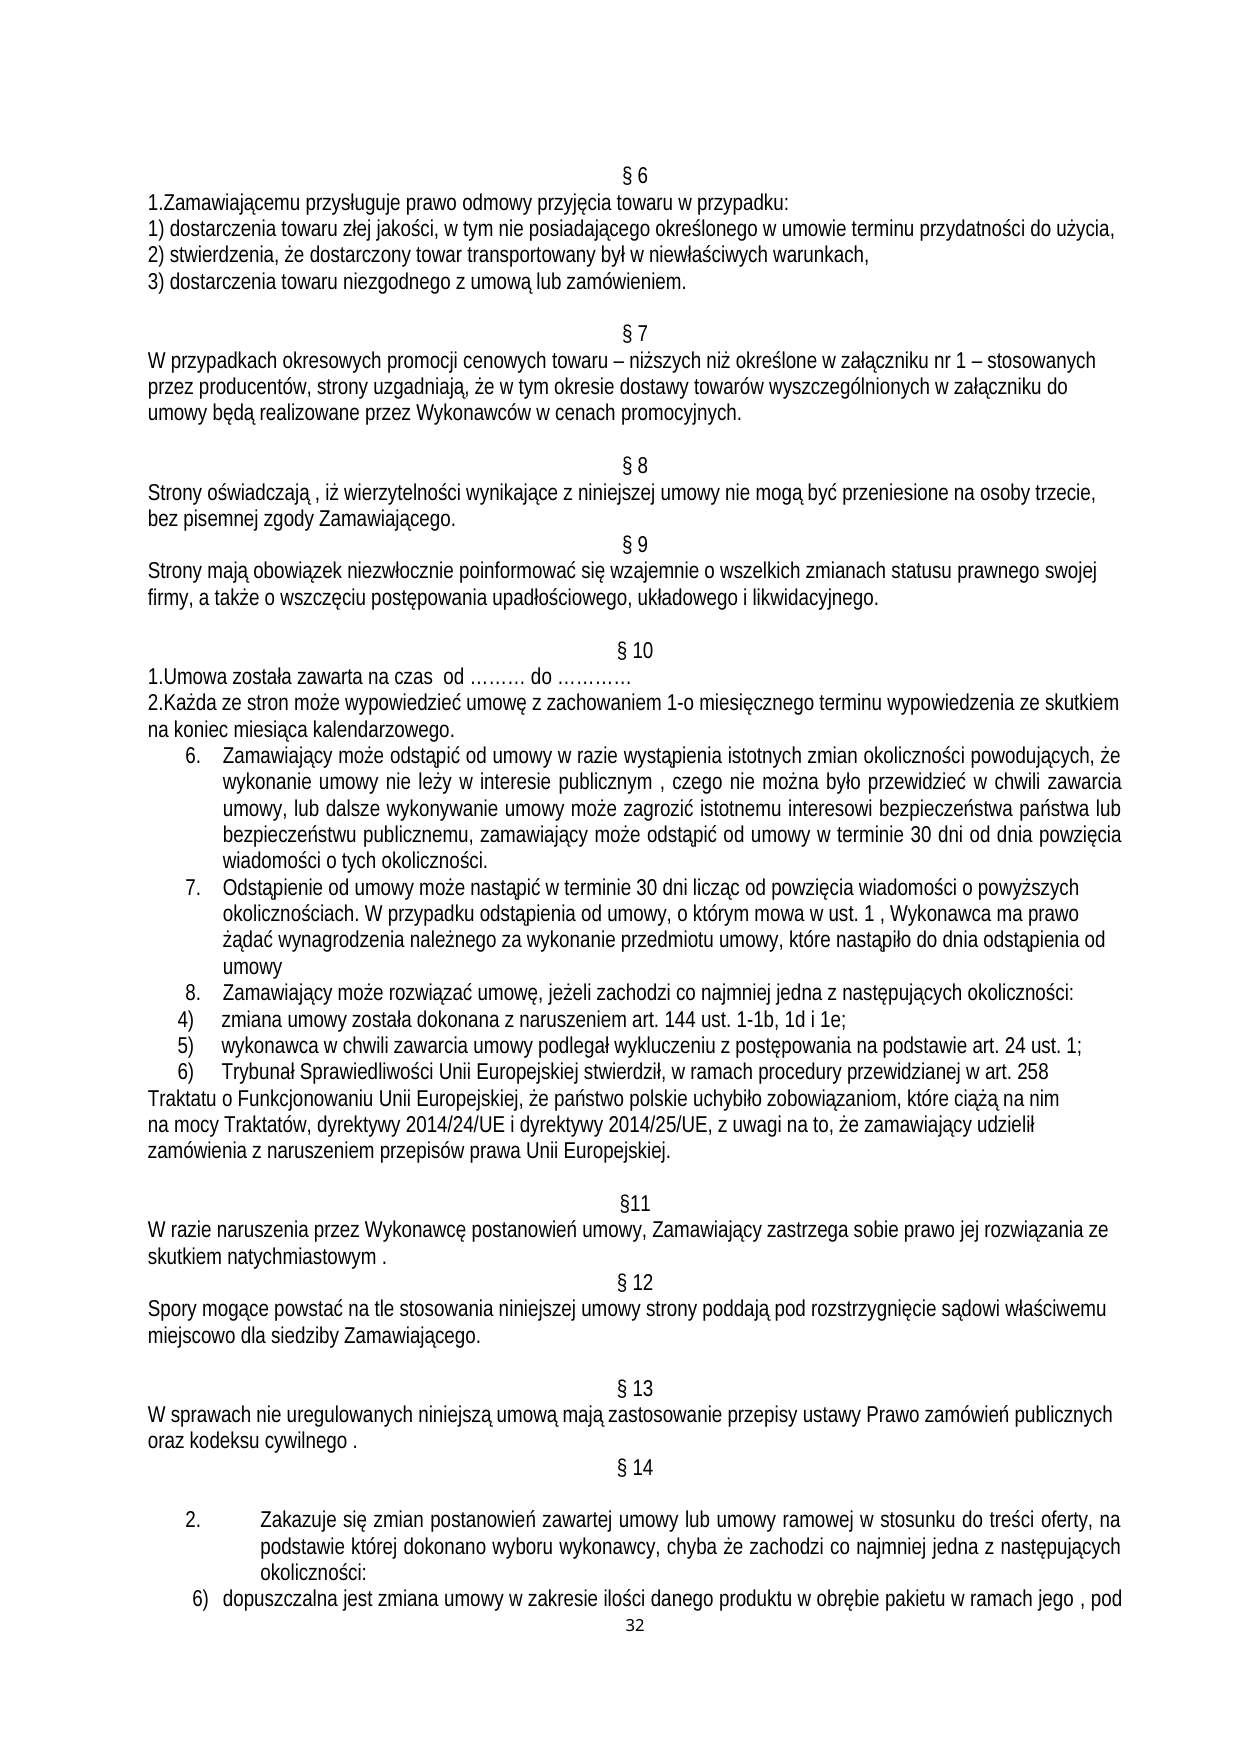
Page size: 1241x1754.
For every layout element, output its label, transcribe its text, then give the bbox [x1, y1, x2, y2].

list Zamawiający może odstąpić od umowy w razie wystąpienia istotnych zmian okoliczności powodujących, że wykonanie umowy nie leży w interesie publicznym , czego nie można było przewidzieć w chwili zawarcia umowy, lub dalsze wykonywanie umowy może zagrozić istotnemu interesowi bezpieczeństwa państwa lub bezpieczeństwu publicznemu, zamawiający może odstąpić od umowy w terminie 30 dni od dnia powzięcia wiadomości o tych okoliczności. [185, 742, 1122, 874]
list Trybunał Sprawiedliwości Unii Europejskiej stwierdził, w ramach procedury przewidzianej w art. 258 Traktatu o Funkcjonowaniu Unii Europejskiej, że państwo polskie uchybiło zobowiązaniom, które ciążą na nim na mocy Traktatów, dyrektywy 2014/24/UE i dyrektywy 2014/25/UE, z uwagi na to, że zamawiający udzielił zamówienia z naruszeniem przepisów prawa Unii Europejskiej. [148, 1058, 1122, 1164]
list zmiana umowy została dokonana z naruszeniem art. 144 ust. 1-1b, 1d i 1e; [148, 1006, 1122, 1032]
text Strony oświadczają , iż wierzytelności wynikające z niniejszej umowy nie mogą być przeniesione na osoby trzecie, bez pisemnej zgody Zamawiającego. [148, 478, 1122, 531]
text § 10 [148, 637, 1122, 663]
list Zamawiający może rozwiązać umowę, jeżeli zachodzi co najmniej jedna z następujących okoliczności: [185, 979, 1122, 1006]
text § 12 [148, 1269, 1122, 1295]
list Odstąpienie od umowy może nastąpić w terminie 30 dni licząc od powzięcia wiadomości o powyższych okolicznościach. W przypadku odstąpienia od umowy, o którym mowa w ust. 1 , Wykonawca ma prawo żądać wynagrodzenia należnego za wykonanie przedmiotu umowy, które nastąpiło do dnia odstąpienia od umowy [185, 874, 1122, 979]
text § 9 [148, 531, 1122, 557]
text 2) stwierdzenia, że dostarczony towar transportowany był w niewłaściwych warunkach, [148, 241, 1122, 268]
text W razie naruszenia przez Wykonawcę postanowień umowy, Zamawiający zastrzega sobie prawo jej rozwiązania ze skutkiem natychmiastowym . [148, 1216, 1122, 1269]
text § 8 [148, 452, 1122, 478]
text 1) dostarczenia towaru złej jakości, w tym nie posiadającego określonego w umowie terminu przydatności do użycia, [148, 215, 1122, 241]
text § 7 [148, 320, 1122, 347]
text 3) dostarczenia towaru niezgodnego z umową lub zamówieniem. [148, 268, 1122, 294]
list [192, 1585, 1122, 1612]
list wykonawca w chwili zawarcia umowy podlegał wykluczeniu z postępowania na podstawie art. 24 ust. 1; [148, 1032, 1122, 1058]
text § 13 [148, 1374, 1122, 1401]
text Spory mogące powstać na tle stosowania niniejszej umowy strony poddają pod rozstrzygnięcie sądowi właściwemu miejscowo dla siedziby Zamawiającego. [148, 1295, 1122, 1348]
text Strony mają obowiązek niezwłocznie poinformować się wzajemnie o wszelkich zmianach statusu prawnego swojej firmy, a także o wszczęciu postępowania upadłościowego, układowego i likwidacyjnego. [148, 557, 1122, 610]
text §11 [148, 1190, 1122, 1216]
text § 14 [148, 1453, 1122, 1480]
text 1.Zamawiającemu przysługuje prawo odmowy przyjęcia towaru w przypadku: [148, 188, 1122, 215]
text 2.Każda ze stron może wypowiedzieć umowę z zachowaniem 1-o miesięcznego terminu wypowiedzenia ze skutkiem na koniec miesiąca kalendarzowego. [148, 689, 1122, 742]
text § 6 [148, 162, 1122, 188]
text 1.Umowa została zawarta na czas od ……… do ………… [148, 663, 1122, 689]
list Zakazuje się zmian postanowień zawartej umowy lub umowy ramowej w stosunku do treści oferty, na podstawie której dokonano wyboru wykonawcy, chyba że zachodzi co najmniej jedna z następujących okoliczności: [185, 1506, 1122, 1585]
text W przypadkach okresowych promocji cenowych towaru – niższych niż określone w załączniku nr 1 – stosowanych przez producentów, strony uzgadniają, że w tym okresie dostawy towarów wyszczególnionych w załączniku do umowy będą realizowane przez Wykonawców w cenach promocyjnych. [148, 347, 1122, 426]
text W sprawach nie uregulowanych niniejszą umową mają zastosowanie przepisy ustawy Prawo zamówień publicznych oraz kodeksu cywilnego . [148, 1401, 1122, 1453]
